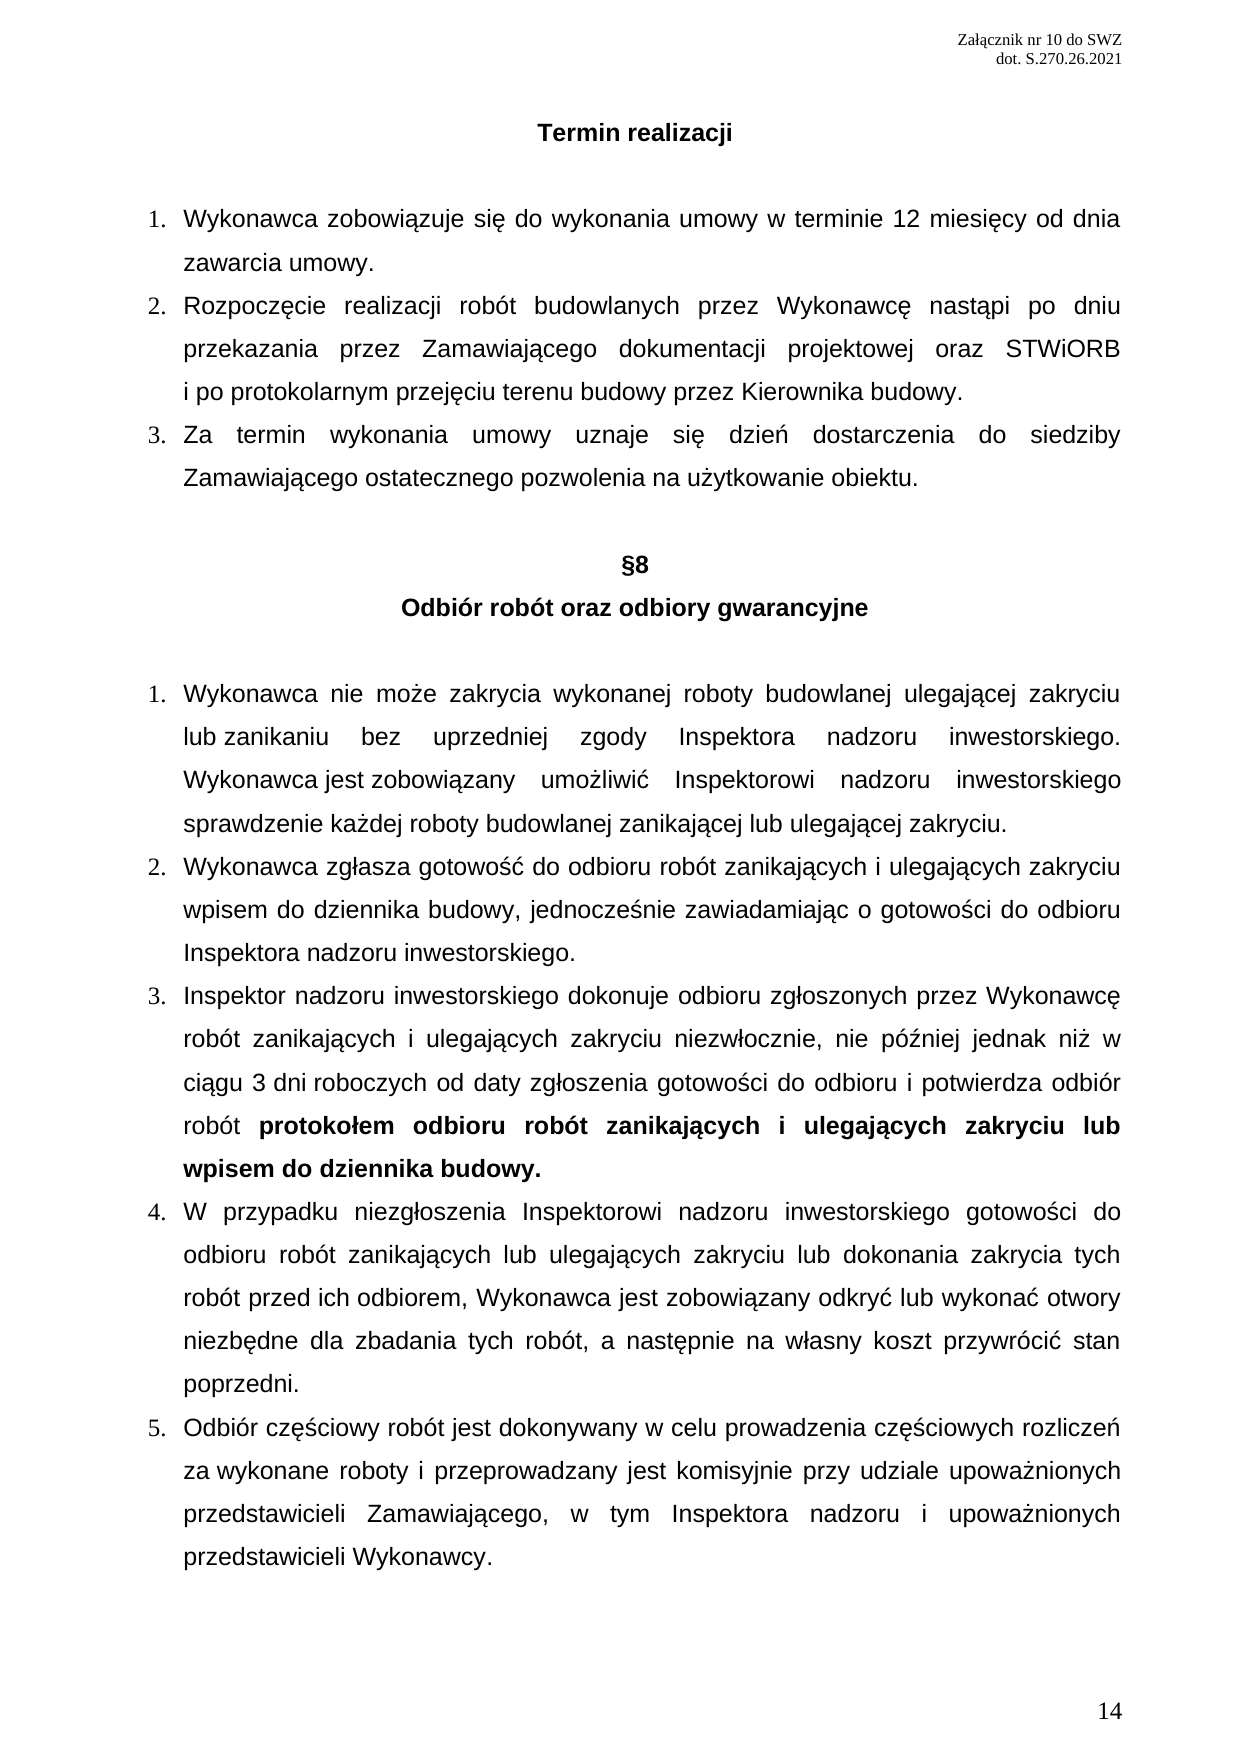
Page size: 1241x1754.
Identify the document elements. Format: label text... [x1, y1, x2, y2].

list Wykonawca zobowiązuje się do wykonania umowy w terminie 12 miesięcy od dnia zawarcia umowy. [148, 204, 1122, 276]
list Za termin wykonania umowy uznaje się dzień dostarczenia do siedziby Zamawiającego ostatecznego pozwolenia na użytkowanie obiektu. [148, 420, 1122, 492]
list Rozpoczęcie realizacji robót budowlanych przez Wykonawcę nastąpi po dniu przekazania przez Zamawiającego dokumentacji projektowej oraz STWiORB i po protokolarnym przejęciu terenu budowy przez Kierownika budowy. [148, 291, 1122, 406]
list Wykonawca nie może zakrycia wykonanej roboty budowlanej ulegającej zakryciu lub zanikaniu bez uprzedniej zgody Inspektora nadzoru inwestorskiego. Wykonawca jest zobowiązany umożliwić Inspektorowi nadzoru inwestorskiego sprawdzenie każdej roboty budowlanej zanikającej lub ulegającej zakryciu. [148, 679, 1122, 837]
list W przypadku niezgłoszenia Inspektorowi nadzoru inwestorskiego gotowości do odbioru robót zanikających lub ulegających zakryciu lub dokonania zakrycia tych robót przed ich odbiorem, Wykonawca jest zobowiązany odkryć lub wykonać otwory niezbędne dla zbadania tych robót, a następnie na własny koszt przywrócić stan poprzedni. [148, 1197, 1122, 1398]
list Wykonawca zgłasza gotowość do odbioru robót zanikających i ulegających zakryciu wpisem do dziennika budowy, jednocześnie zawiadamiając o gotowości do odbioru Inspektora nadzoru inwestorskiego. [148, 852, 1122, 967]
text Odbiór robót oraz odbiory gwarancyjne [148, 593, 1122, 622]
list Odbiór częściowy robót jest dokonywany w celu prowadzenia częściowych rozliczeń za wykonane roboty i przeprowadzany jest komisyjnie przy udziale upoważnionych przedstawicieli Zamawiającego, w tym Inspektora nadzoru i upoważnionych przedstawicieli Wykonawcy. [148, 1413, 1122, 1571]
list Inspektor nadzoru inwestorskiego dokonuje odbioru zgłoszonych przez Wykonawcę robót zanikających i ulegających zakryciu niezwłocznie, nie później jednak niż w ciągu 3 dni roboczych od daty zgłoszenia gotowości do odbioru i potwierdza odbiór robót protokołem odbioru robót zanikających i ulegających zakryciu lub wpisem do dziennika budowy. [148, 981, 1122, 1182]
text Termin realizacji [148, 118, 1122, 147]
text §8 [148, 550, 1122, 578]
